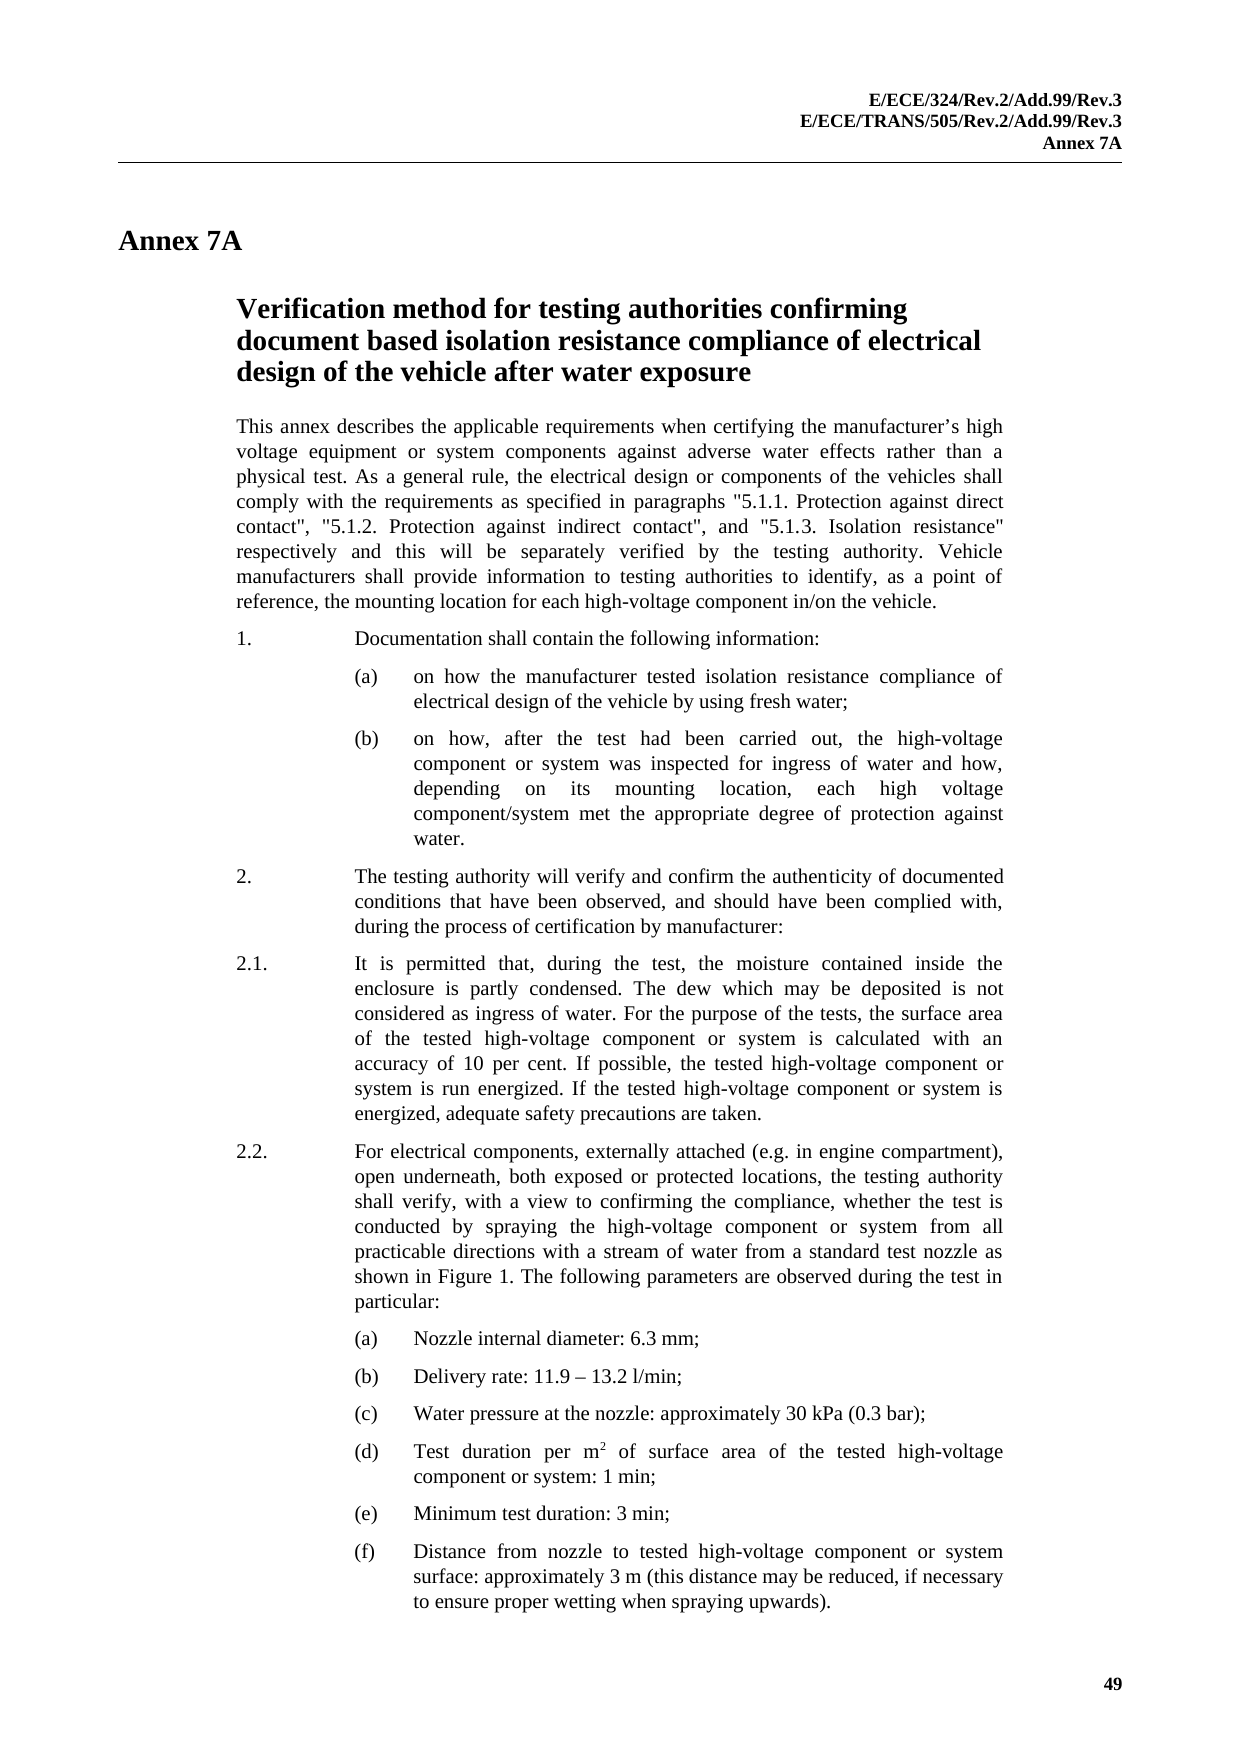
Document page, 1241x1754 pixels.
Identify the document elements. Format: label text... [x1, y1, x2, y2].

text (f) Distance from nozzle to tested high-voltage component or system surface: approximately 3 m (this distance may be reduced, if necessary to ensure proper wetting when spraying upwards). [354, 1538, 1004, 1613]
text 2.2. For electrical components, externally attached (e.g. in engine compartment), open underneath, both exposed or protected locations, the testing authority shall verify, with a view to confirming the compliance, whether the test is conducted by spraying the high-voltage component or system from all practicable directions with a stream of water from a standard test nozzle as shown in Figure 1. The following parameters are observed during the test in particular: [236, 1138, 1004, 1313]
text (a) Nozzle internal diameter: 6.3 mm; [354, 1325, 1004, 1350]
text (b) on how, after the test had been carried out, the high-voltage component or system was inspected for ingress of water and how, depending on its mounting location, each high voltage component/system met the appropriate degree of protection against water. [354, 725, 1004, 850]
text (e) Minimum test duration: 3 min; [354, 1500, 1004, 1525]
text (c) Water pressure at the nozzle: approximately 30 kPa (0.3 bar); [354, 1400, 1004, 1425]
text Verification method for testing authorities confirming document based isolation resistance compliance of electrical design of the vehicle after water exposure [118, 294, 1004, 388]
text (a) on how the manufacturer tested isolation resistance compliance of electrical design of the vehicle by using fresh water; [354, 663, 1004, 713]
text 1. Documentation shall contain the following information: [236, 625, 1004, 650]
text 2.1. It is permitted that, during the test, the moisture contained inside the enclosure is partly condensed. The dew which may be deposited is not considered as ingress of water. For the purpose of the tests, the surface area of the tested high-voltage component or system is calculated with an accuracy of 10 per cent. If possible, the tested high-voltage component or system is run energized. If the tested high-voltage component or system is energized, adequate safety precautions are taken. [236, 950, 1004, 1125]
text This annex describes the applicable requirements when certifying the manufacturer’s high voltage equipment or system components against adverse water effects rather than a physical test. As a general rule, the electrical design or components of the vehicles shall comply with the requirements as specified in paragraphs "5.1.1. Protection against direct contact", "5.1.2. Protection against indirect contact", and "5.1.3. Isolation resistance" respectively and this will be separately verified by the testing authority. Vehicle manufacturers shall provide information to testing authorities to identify, as a point of reference, the mounting location for each high-voltage component in/on the vehicle. [236, 413, 1004, 613]
text Annex 7A [118, 225, 1004, 256]
text 2. The testing authority will verify and confirm the authenticity of documented conditions that have been observed, and should have been complied with, during the process of certification by manufacturer: [236, 863, 1004, 938]
text (d) Test duration per m2 of surface area of the tested high-voltage component or system: 1 min; [354, 1438, 1004, 1488]
text (b) Delivery rate: 11.9 – 13.2 l/min; [354, 1363, 1004, 1388]
